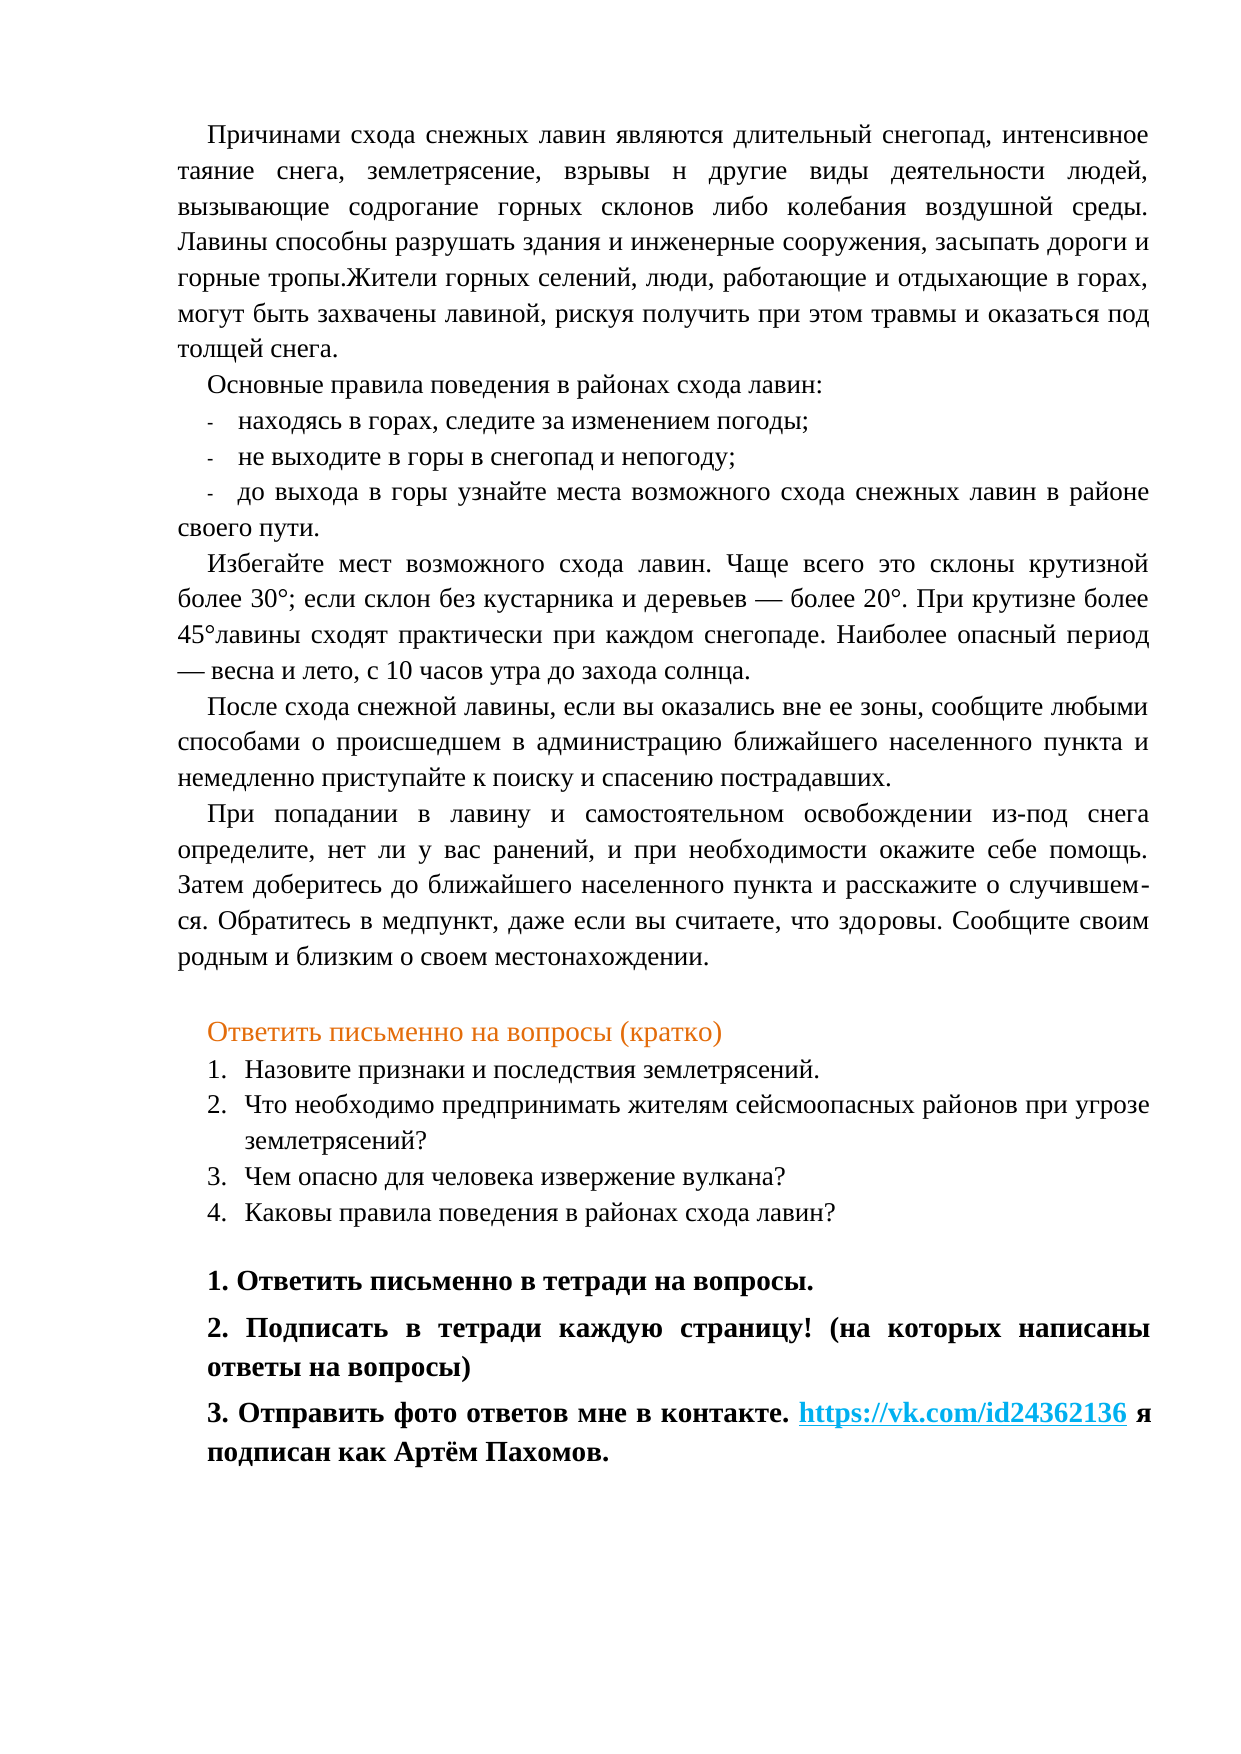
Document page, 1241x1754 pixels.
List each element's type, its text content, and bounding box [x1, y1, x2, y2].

list Назовите признаки и последствия землетрясений. [207, 1053, 1149, 1084]
list до выхода в горы узнайте места возможного схода снежных лавин в районе своего пути. [177, 475, 1149, 542]
list не выходите в горы в снегопад и непогоду; [177, 440, 1152, 471]
text 3. Отправить фото ответов мне в контакте. https://vk.com/id24362136 я подписан как Артём Пахомов. [207, 1396, 1152, 1468]
text Избегайте мест возможного схода лавин. Чаще всего это склоны крутизной более 30°; если склон без кустарника и деревьев — более 20°. При крутизне более 45°лавины сходят практически при каждом снегопаде. Наиболее опасный период — весна и лето, с 10 часов утра до захода солнца. [177, 547, 1149, 685]
list находясь в горах, следите за изменением погоды; [177, 404, 1152, 435]
text 1. Ответить письменно в тетради на вопросы. [207, 1263, 1152, 1297]
text Основные правила поведения в районах схода лавин: [177, 368, 1152, 399]
text Причинами схода снежных лавин являются длительный снегопад, интенсивное таяние снега, землетрясение, взрывы н другие виды деятельности людей, вызывающие содрогание горных склонов либо колебания воздушной среды. Лавины способны разрушать здания и инженерные сооружения, засыпать дороги и горные тропы.Жители горных селений, люди, работающие и отдыхающие в горах, могут быть захвачены лавиной, рискуя получить при этом травмы и оказаться под толщей снега. [177, 118, 1149, 364]
list Что необходимо предпринимать жителям сейсмоопасных районов при угрозе землетрясений? [207, 1088, 1149, 1155]
text При попадании в лавину и самостоятельном освобождении из-под снега определите, нет ли у вас ранений, и при необходимости окажите себе помощь. Затем доберитесь до ближайшего населенного пункта и расскажите о случившемся. Обратитесь в медпункт, даже если вы считаете, что здоровы. Сообщите своим родным и близким о своем местонахождении. [177, 797, 1149, 971]
text 2. Подписать в тетради каждую страницу! (на которых написаны ответы на вопросы) [207, 1310, 1152, 1382]
list Каковы правила поведения в районах схода лавин? [207, 1196, 1149, 1227]
text Ответить письменно на вопросы (кратко) [177, 1014, 1152, 1048]
list Чем опасно для человека извержение вулкана? [207, 1160, 1149, 1191]
text После схода снежной лавины, если вы оказались вне ее зоны, сообщите любыми способами о происшедшем в администрацию ближайшего населенного пункта и немедленно приступайте к поиску и спасению пострадавших. [177, 690, 1149, 792]
